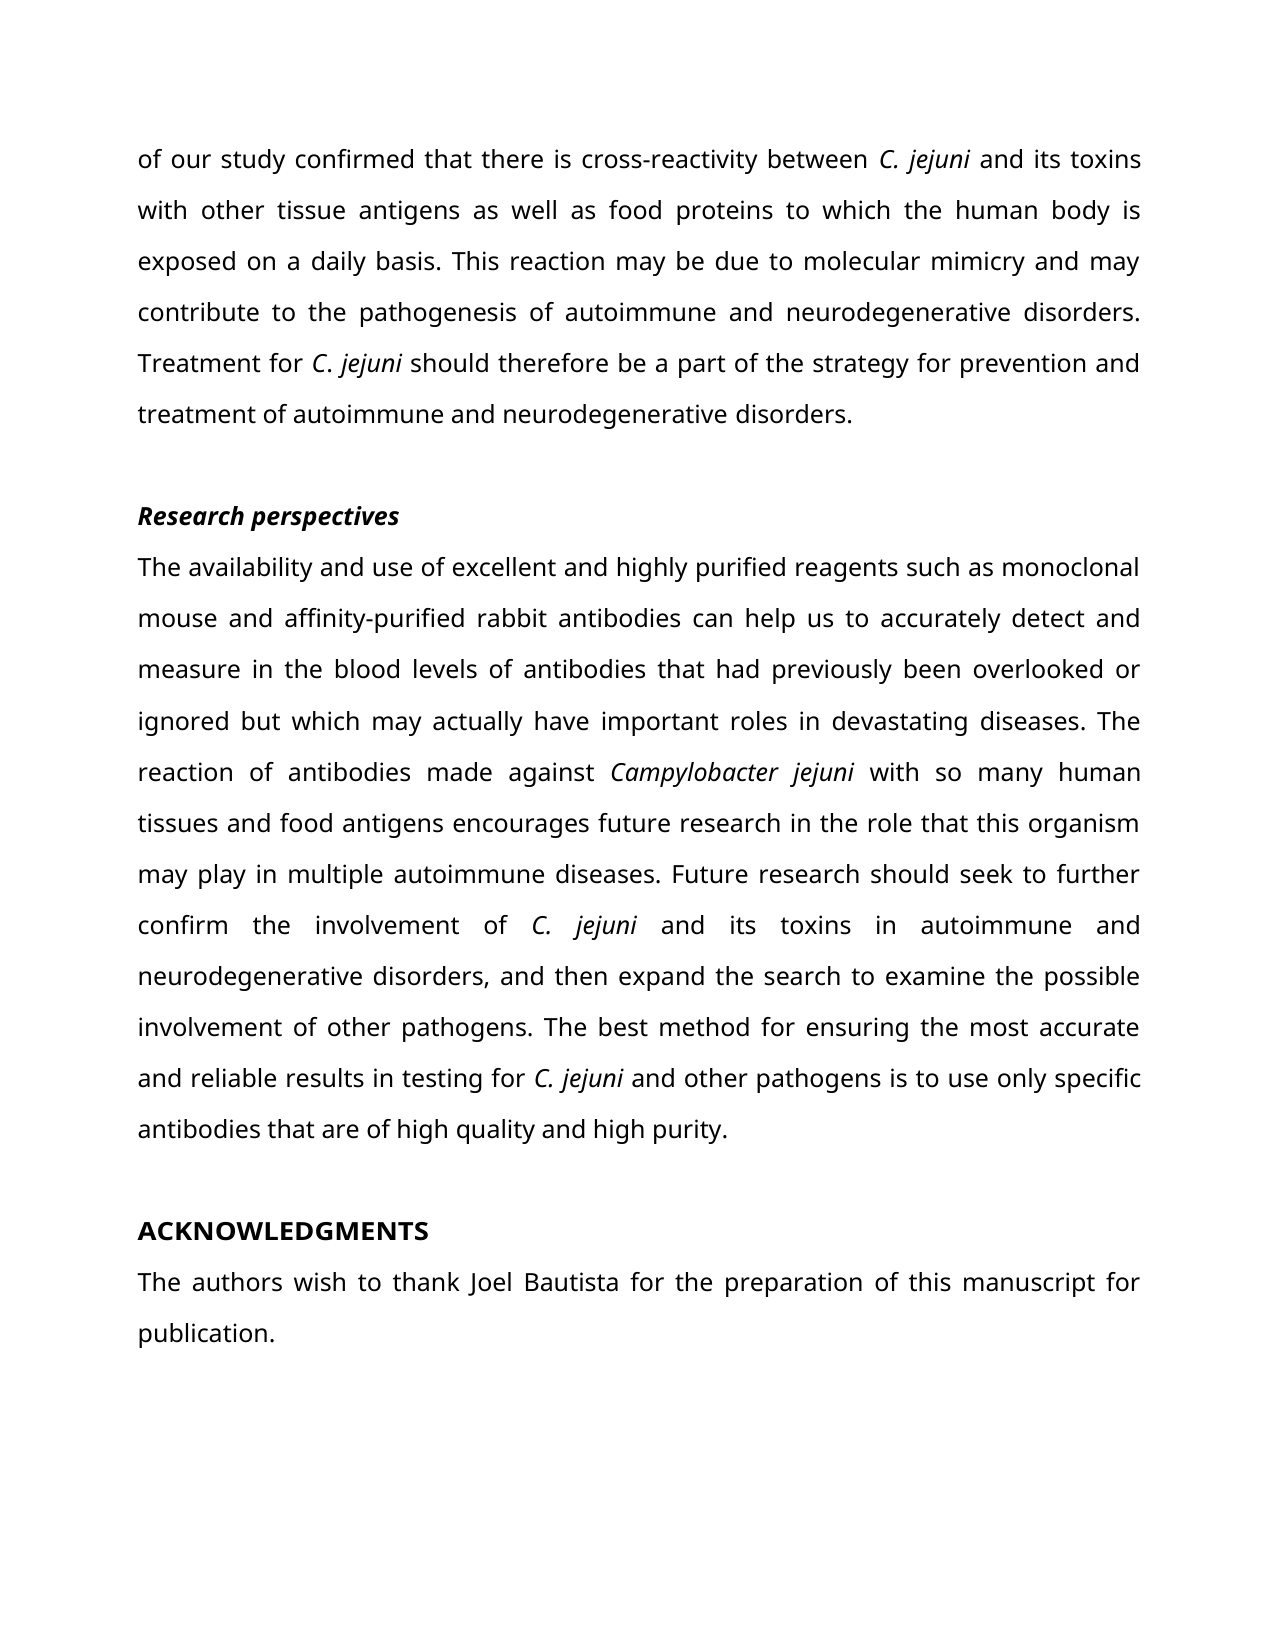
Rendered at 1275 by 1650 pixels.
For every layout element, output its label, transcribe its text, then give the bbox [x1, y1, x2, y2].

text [137, 142, 1142, 431]
text The authors wish to thank Joel Bautista for the preparation of this manuscript for publication. [137, 1264, 1142, 1350]
text Research perspectives [137, 499, 1142, 533]
text The availability and use of excellent and highly purified reagents such as monoclonal mouse and affinity-purified rabbit antibodies can help us to accurately detect and measure in the blood levels of antibodies that had previously been overlooked or ignored but which may actually have important roles in devastating diseases. The reaction of antibodies made against Campylobacter jejuni with so many human tissues and food antigens encourages future research in the role that this organism may play in multiple autoimmune diseases. Future research should seek to further confirm the involvement of C. jejuni and its toxins in autoimmune and neurodegenerative disorders, and then expand the search to examine the possible involvement of other pathogens. The best method for ensuring the most accurate and reliable results in testing for C. jejuni and other pathogens is to use only specific antibodies that are of high quality and high purity. [137, 550, 1142, 1146]
subtitle ACKNOWLEDGMENTS [137, 1213, 1142, 1248]
